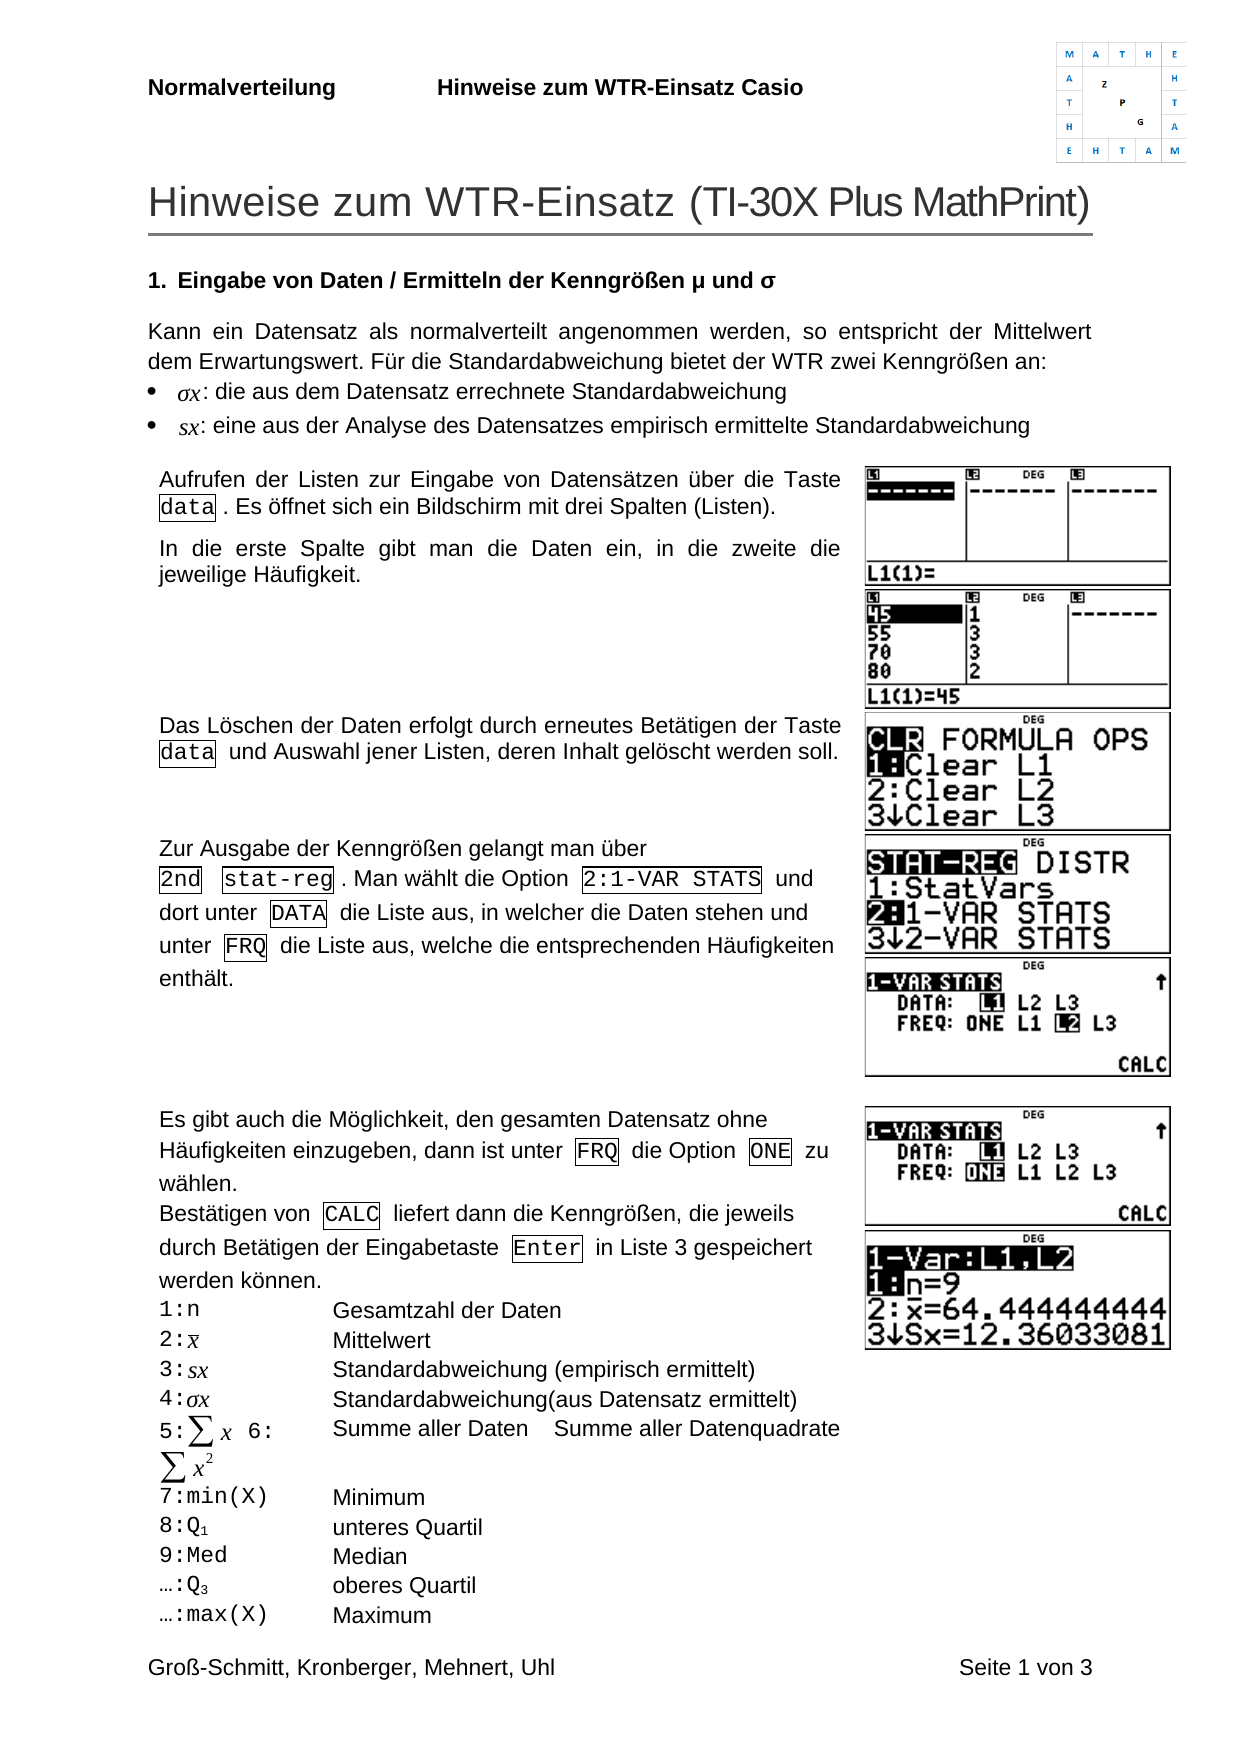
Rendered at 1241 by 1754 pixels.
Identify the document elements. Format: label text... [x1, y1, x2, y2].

table_cell oberes Quartil [321, 1573, 853, 1602]
table_cell 2: [148, 1327, 321, 1356]
table_header Aufrufen der Listen zur Eingabe von Datensätzen über die Taste data . Es öffnet sich ein Bildschirm mit drei Spalten (Listen). In die erste Spalte gibt man die Daten ein, in die zweite die jeweilige Häufigkeit. [148, 466, 853, 712]
table_cell Zur Ausgabe der Kenngrößen gelangt man über 2nd stat-reg . Man wählt die Option 2:1-VAR STATS und dort unter DATA die Liste aus, in welcher die Daten stehen und unter FRQ die Liste aus, welche die entsprechenden Häufigkeiten enthält. [148, 835, 853, 1106]
table_cell …:Q3 [148, 1573, 321, 1602]
table_cell [854, 712, 1185, 834]
picture [864, 712, 1171, 831]
picture [864, 834, 1171, 954]
table_header [854, 466, 1185, 712]
table_cell [854, 1231, 1185, 1631]
table_cell 1:n [148, 1297, 321, 1327]
table_cell Es gibt auch die Möglichkeit, den gesamten Datensatz ohne Häufigkeiten einzugeben, dann ist unter FRQ die Option ONE zu wählen. Bestätigen von CALC liefert dann die Kenngrößen, die jeweils durch Betätigen der Eingabetaste Enter in Liste 3 gespeichert werden können. [148, 1106, 853, 1297]
picture [864, 589, 1171, 709]
picture [1048, 36, 1187, 164]
table_cell Maximum [321, 1602, 853, 1631]
text Kann ein Datensatz als normalverteilt angenommen werden, so entspricht der Mittelwert dem Erwartungswert. Für die Standardabweichung bietet der WTR zwei Kenngrößen an: [148, 318, 1093, 374]
list Eingabe von Daten / Ermitteln der Kenngrößen μ und σ [148, 267, 1093, 293]
table_cell 5: 6: [148, 1415, 321, 1484]
table_cell unteres Quartil [321, 1514, 853, 1543]
table_cell 4: [148, 1386, 321, 1415]
table_cell 7:min(X) [148, 1484, 321, 1513]
picture [864, 957, 1171, 1077]
picture [864, 1230, 1171, 1350]
table_cell [854, 1106, 1185, 1231]
text Hinweise zum WTR-Einsatz (TI-30X Plus MathPrint) [148, 177, 1093, 233]
table_cell Das Löschen der Daten erfolgt durch erneutes Betätigen der Taste data und Auswahl jener Listen, deren Inhalt gelöscht werden soll. [148, 712, 853, 834]
list : eine aus der Analyse des Datensatzes empirisch ermittelte Standardabweichung [148, 412, 1093, 442]
table_cell 3: [148, 1356, 321, 1386]
list : die aus dem Datensatz errechnete Standardabweichung [148, 378, 1093, 408]
table_cell Standardabweichung(aus Datensatz ermittelt) [321, 1386, 853, 1415]
table_cell 9:Med [148, 1543, 321, 1572]
table_cell Mittelwert [321, 1327, 853, 1356]
table_cell [854, 835, 1185, 1106]
table_cell Summe aller Daten Summe aller Datenquadrate [321, 1415, 853, 1484]
table_cell Minimum [321, 1484, 853, 1513]
picture [864, 466, 1171, 586]
table_cell Median [321, 1543, 853, 1572]
table_cell …:max(X) [148, 1602, 321, 1631]
picture [864, 1106, 1171, 1226]
table_cell Standardabweichung (empirisch ermittelt) [321, 1356, 853, 1386]
table_cell 8:Q1 [148, 1514, 321, 1543]
table_cell Gesamtzahl der Daten [321, 1297, 853, 1327]
